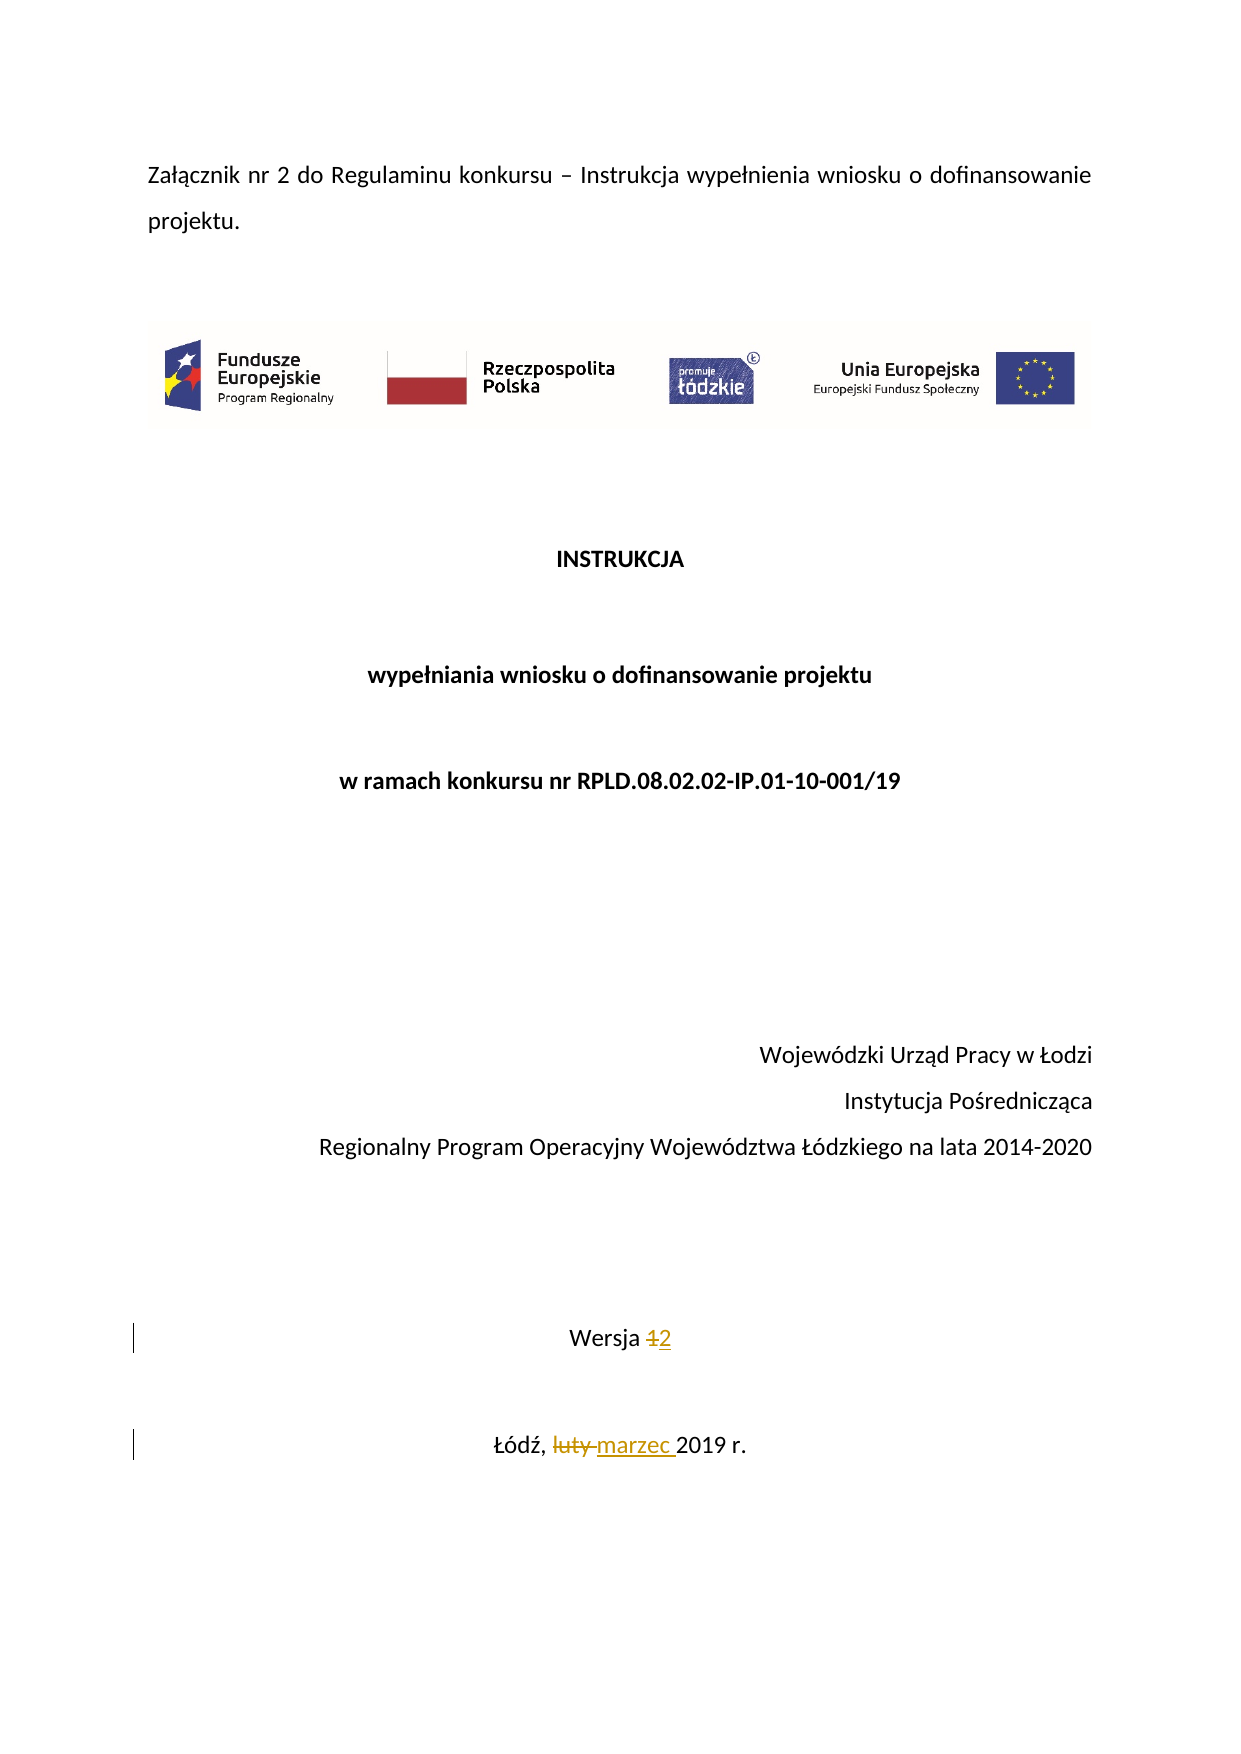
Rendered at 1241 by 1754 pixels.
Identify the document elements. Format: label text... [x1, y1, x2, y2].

text wypełniania wniosku o dofinansowanie projektu [148, 659, 1093, 689]
text Załącznik nr 2 do Regulaminu konkursu – Instrukcja wypełnienia wniosku o dofinansowanie projektu. [148, 160, 1093, 236]
text Łódź, 2019 r. [148, 1429, 1093, 1460]
picture [147, 321, 1092, 429]
text w ramach konkursu nr RPLD.08.02.02-IP.01-10-001/19 [148, 765, 1093, 795]
text Wojewódzki Urząd Pracy w Łodzi [148, 1039, 1093, 1070]
text INSTRUKCJA [148, 531, 1093, 573]
text Regionalny Program Operacyjny Województwa Łódzkiego na lata 2014-2020 [148, 1131, 1093, 1161]
text Wersja [148, 1323, 1093, 1353]
text Instytucja Pośrednicząca [148, 1085, 1093, 1116]
